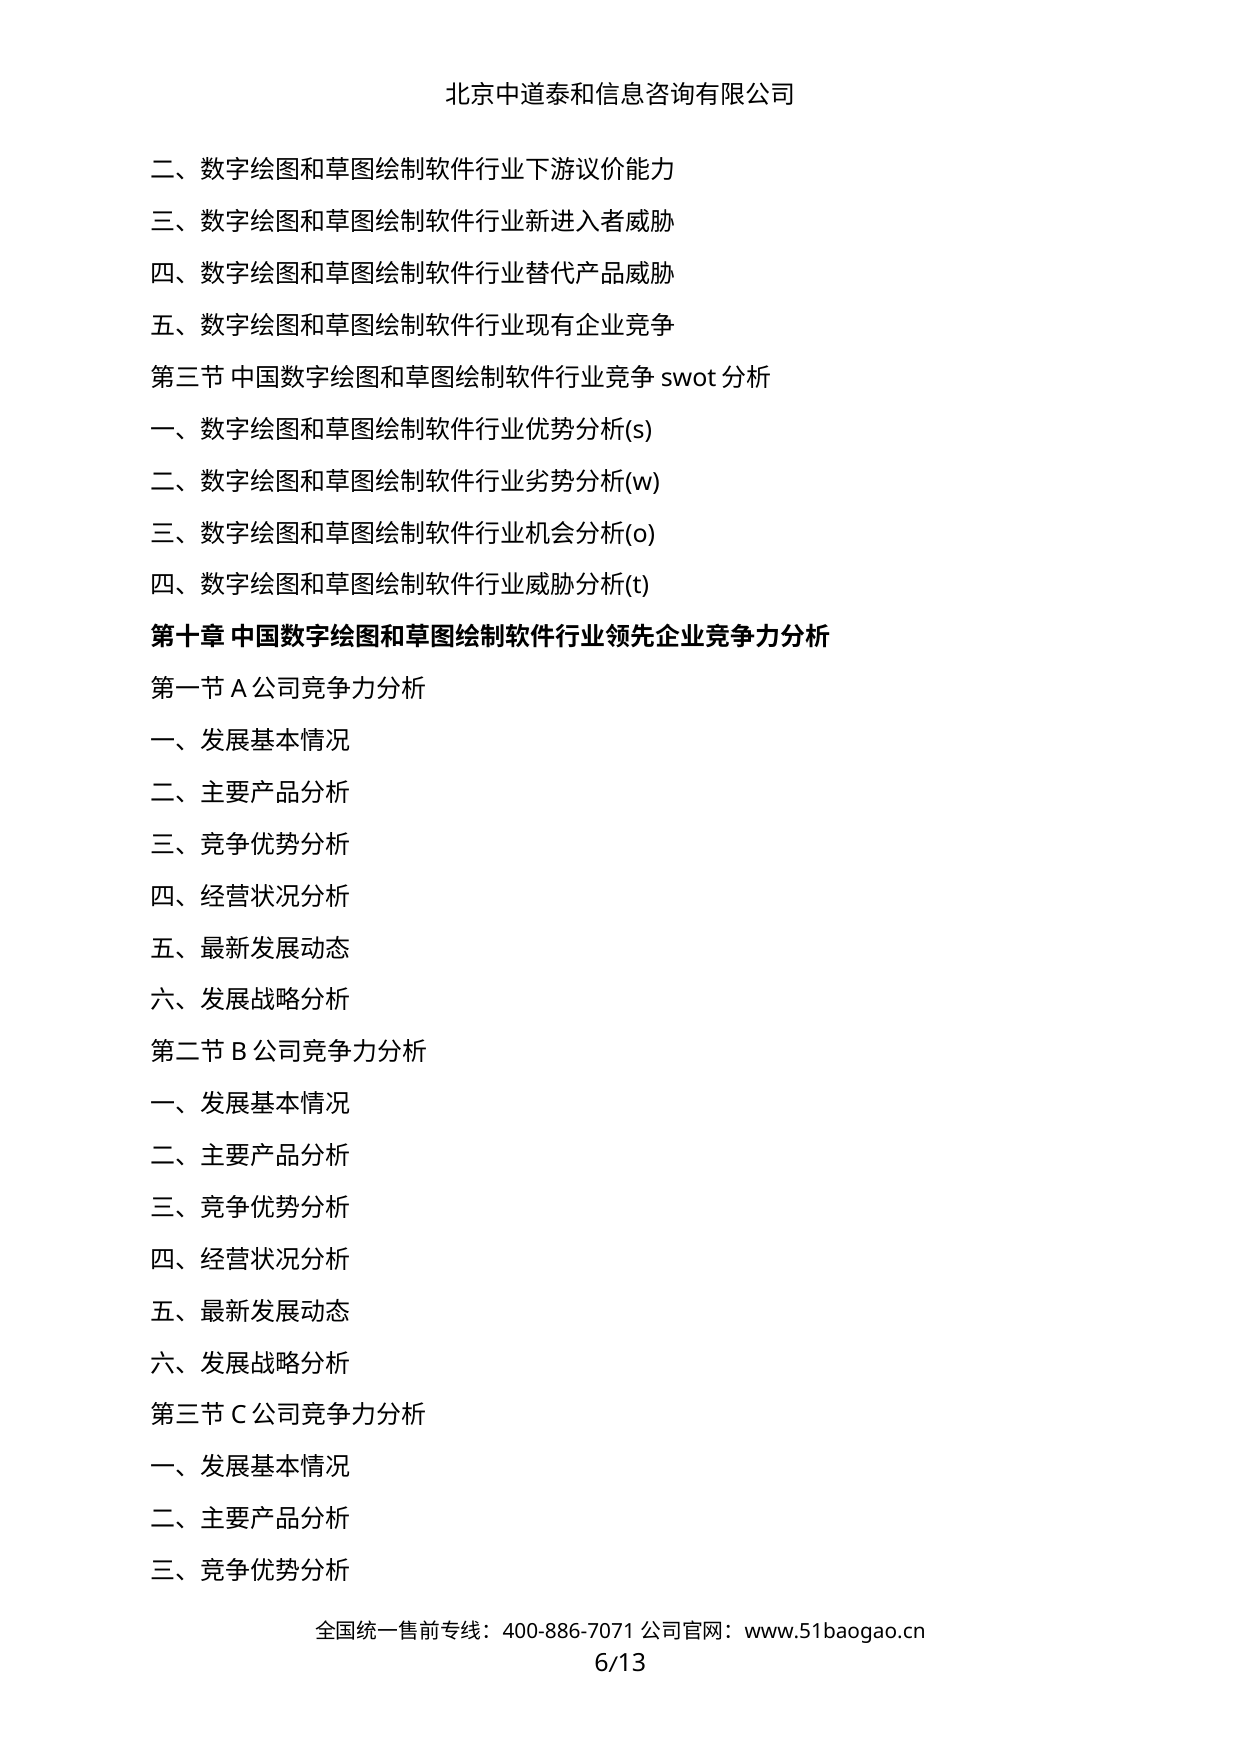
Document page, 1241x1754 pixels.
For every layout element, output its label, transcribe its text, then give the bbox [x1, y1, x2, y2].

text 二、主要产品分析 [150, 1499, 1090, 1535]
text 六、发展战略分析 [150, 1343, 1090, 1379]
text 四、数字绘图和草图绘制软件行业威胁分析(t) [150, 565, 1090, 601]
text 第二节 B公司竞争力分析 [150, 1032, 1090, 1068]
text 三、竞争优势分析 [150, 1551, 1090, 1587]
text 一、数字绘图和草图绘制软件行业优势分析(s) [150, 409, 1090, 446]
text 四、经营状况分析 [150, 876, 1090, 912]
text 一、发展基本情况 [150, 1084, 1090, 1120]
text 六、发展战略分析 [150, 980, 1090, 1016]
text 二、主要产品分析 [150, 1136, 1090, 1172]
text 第三节 中国数字绘图和草图绘制软件行业竞争swot分析 [150, 357, 1090, 394]
text 四、数字绘图和草图绘制软件行业替代产品威胁 [150, 254, 1090, 290]
text 第三节 C公司竞争力分析 [150, 1395, 1090, 1431]
text 五、数字绘图和草图绘制软件行业现有企业竞争 [150, 306, 1090, 342]
text 三、竞争优势分析 [150, 824, 1090, 861]
text 一、发展基本情况 [150, 721, 1090, 757]
text 二、数字绘图和草图绘制软件行业下游议价能力 [150, 150, 1090, 186]
text 三、数字绘图和草图绘制软件行业新进入者威胁 [150, 202, 1090, 238]
text 三、数字绘图和草图绘制软件行业机会分析(o) [150, 513, 1090, 549]
text 二、主要产品分析 [150, 772, 1090, 809]
text 第十章 中国数字绘图和草图绘制软件行业领先企业竞争力分析 [150, 617, 1090, 653]
text 四、经营状况分析 [150, 1239, 1090, 1276]
text 五、最新发展动态 [150, 928, 1090, 964]
text 一、发展基本情况 [150, 1447, 1090, 1483]
text 五、最新发展动态 [150, 1291, 1090, 1327]
text 三、竞争优势分析 [150, 1187, 1090, 1224]
text 二、数字绘图和草图绘制软件行业劣势分析(w) [150, 461, 1090, 497]
text 第一节 A公司竞争力分析 [150, 669, 1090, 705]
